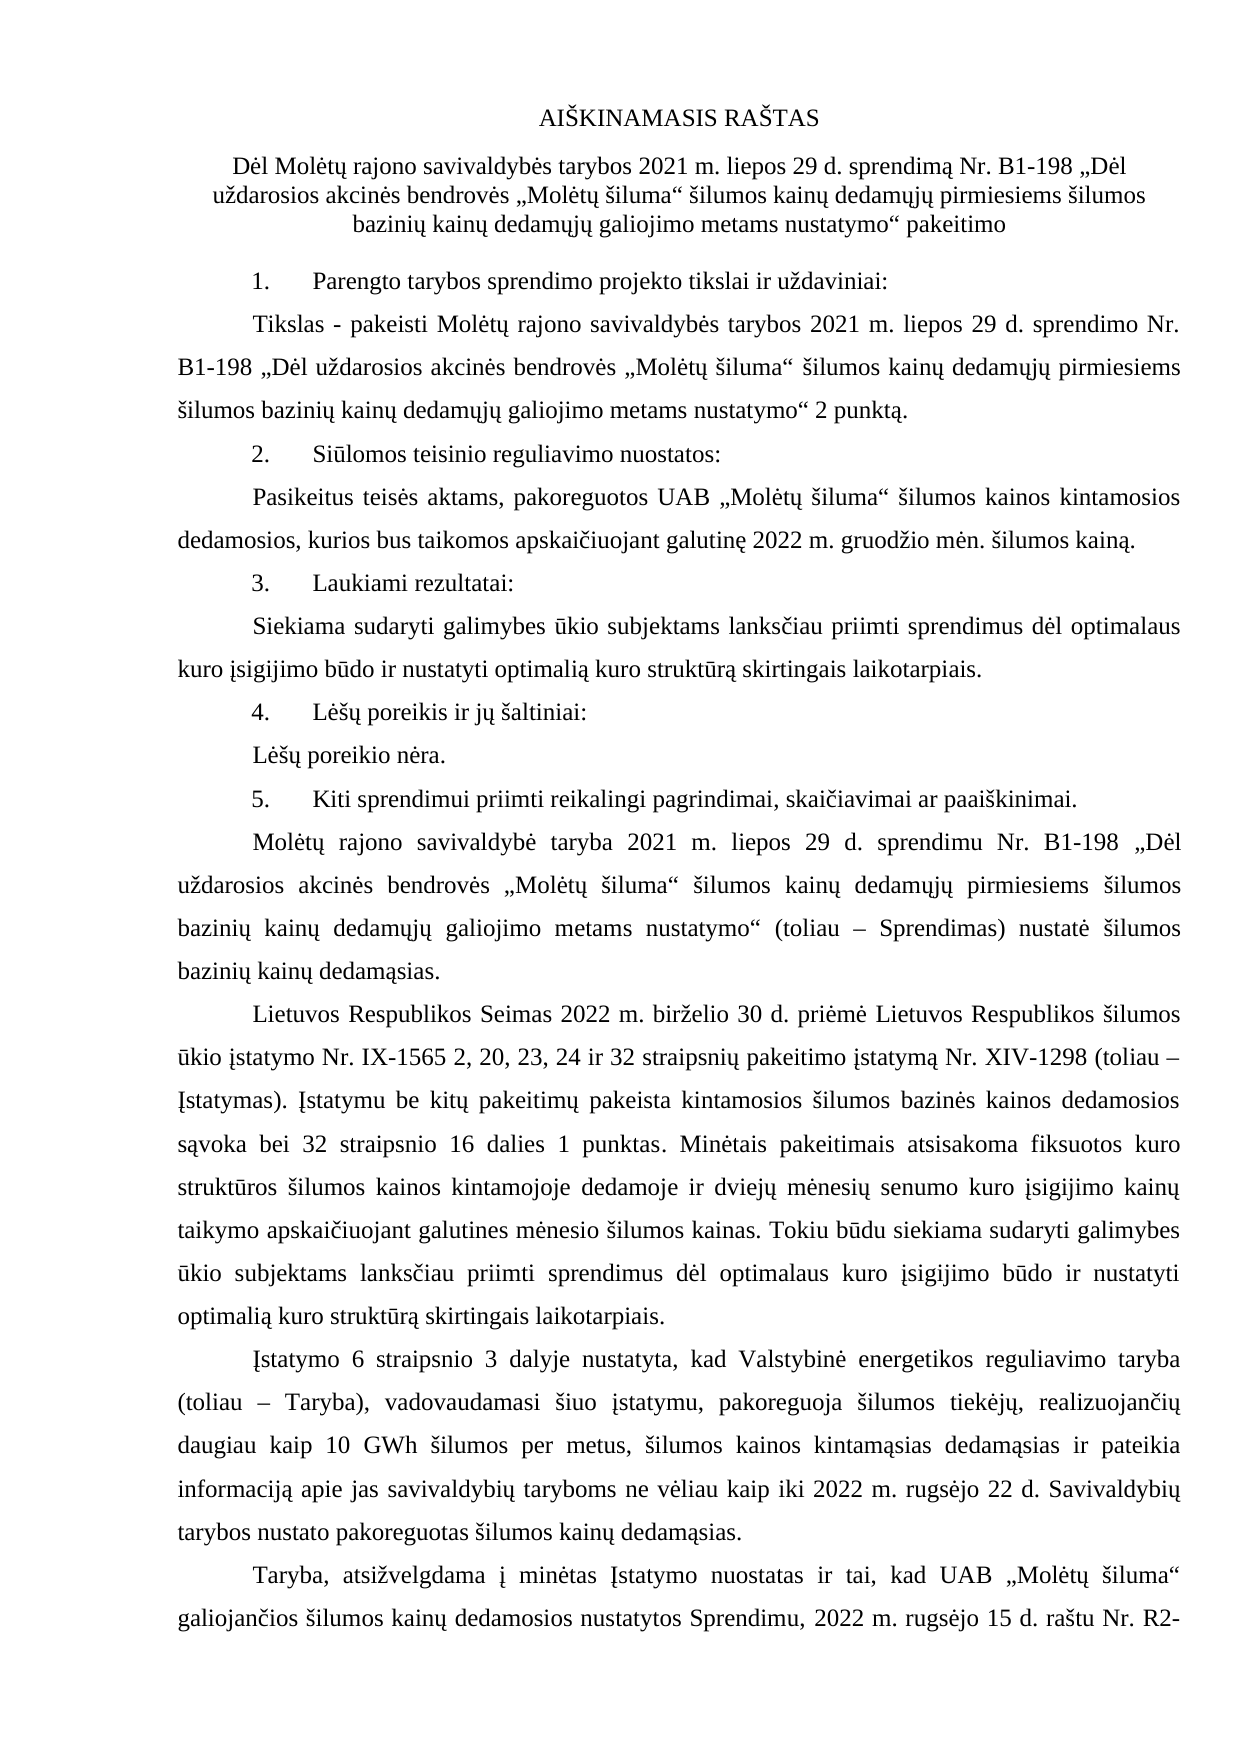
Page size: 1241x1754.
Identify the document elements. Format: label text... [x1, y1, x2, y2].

list Lėšų poreikis ir jų šaltiniai: [251, 697, 1181, 726]
list Laukiami rezultatai: [251, 568, 1181, 597]
list Pasikeitus teisės aktams, pakoreguotos UAB „Molėtų šiluma“ šilumos kainos kintamosios dedamosios, kurios bus taikomos apskaičiuojant galutinę 2022 m. gruodžio mėn. šilumos kainą. [177, 482, 1181, 554]
list Įstatymo 6 straipsnio 3 dalyje nustatyta, kad Valstybinė energetikos reguliavimo taryba (toliau – Taryba), vadovaudamasi šiuo įstatymu, pakoreguoja šilumos tiekėjų, realizuojančių daugiau kaip 10 GWh šilumos per metus, šilumos kainos kintamąsias dedamąsias ir pateikia informaciją apie jas savivaldybių taryboms ne vėliau kaip iki 2022 m. rugsėjo 22 d. Savivaldybių tarybos nustato pakoreguotas šilumos kainų dedamąsias. [177, 1344, 1181, 1546]
list Lietuvos Respublikos Seimas 2022 m. birželio 30 d. priėmė Lietuvos Respublikos šilumos ūkio įstatymo Nr. IX-1565 2, 20, 23, 24 ir 32 straipsnių pakeitimo įstatymą Nr. XIV-1298 (toliau – Įstatymas). Įstatymu be kitų pakeitimų pakeista kintamosios šilumos bazinės kainos dedamosios sąvoka bei 32 straipsnio 16 dalies 1 punktas. Minėtais pakeitimais atsisakoma fiksuotos kuro struktūros šilumos kainos kintamojoje dedamoje ir dviejų mėnesių senumo kuro įsigijimo kainų taikymo apskaičiuojant galutines mėnesio šilumos kainas. Tokiu būdu siekiama sudaryti galimybes ūkio subjektams lanksčiau priimti sprendimus dėl optimalaus kuro įsigijimo būdo ir nustatyti optimalią kuro struktūrą skirtingais laikotarpiais. [177, 999, 1181, 1330]
list Dėl Molėtų rajono savivaldybės tarybos 2021 m. liepos 29 d. sprendimą Nr. B1-198 „Dėl uždarosios akcinės bendrovės „Molėtų šiluma“ šilumos kainų dedamųjų pirmiesiems šilumos bazinių kainų dedamųjų galiojimo metams nustatymo“ pakeitimo [177, 151, 1181, 237]
list Parengto tarybos sprendimo projekto tikslai ir uždaviniai: [251, 266, 1181, 295]
list Siūlomos teisinio reguliavimo nuostatos: [251, 439, 1181, 467]
list Siekiama sudaryti galimybes ūkio subjektams lanksčiau priimti sprendimus dėl optimalaus kuro įsigijimo būdo ir nustatyti optimalią kuro struktūrą skirtingais laikotarpiais. [177, 611, 1181, 683]
list Lėšų poreikio nėra. [177, 741, 1181, 769]
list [177, 1560, 1181, 1632]
list Molėtų rajono savivaldybė taryba 2021 m. liepos 29 d. sprendimu Nr. B1-198 „Dėl uždarosios akcinės bendrovės „Molėtų šiluma“ šilumos kainų dedamųjų pirmiesiems šilumos bazinių kainų dedamųjų galiojimo metams nustatymo“ (toliau – Sprendimas) nustatė šilumos bazinių kainų dedamąsias. [177, 827, 1181, 985]
list Tikslas - pakeisti Molėtų rajono savivaldybės tarybos 2021 m. liepos 29 d. sprendimo Nr. B1-198 „Dėl uždarosios akcinės bendrovės „Molėtų šiluma“ šilumos kainų dedamųjų pirmiesiems šilumos bazinių kainų dedamųjų galiojimo metams nustatymo“ 2 punktą. [177, 309, 1181, 424]
text AIŠKINAMASIS RAŠTAS [177, 103, 1181, 132]
list Kiti sprendimui priimti reikalingi pagrindimai, skaičiavimai ar paaiškinimai. [251, 784, 1181, 812]
